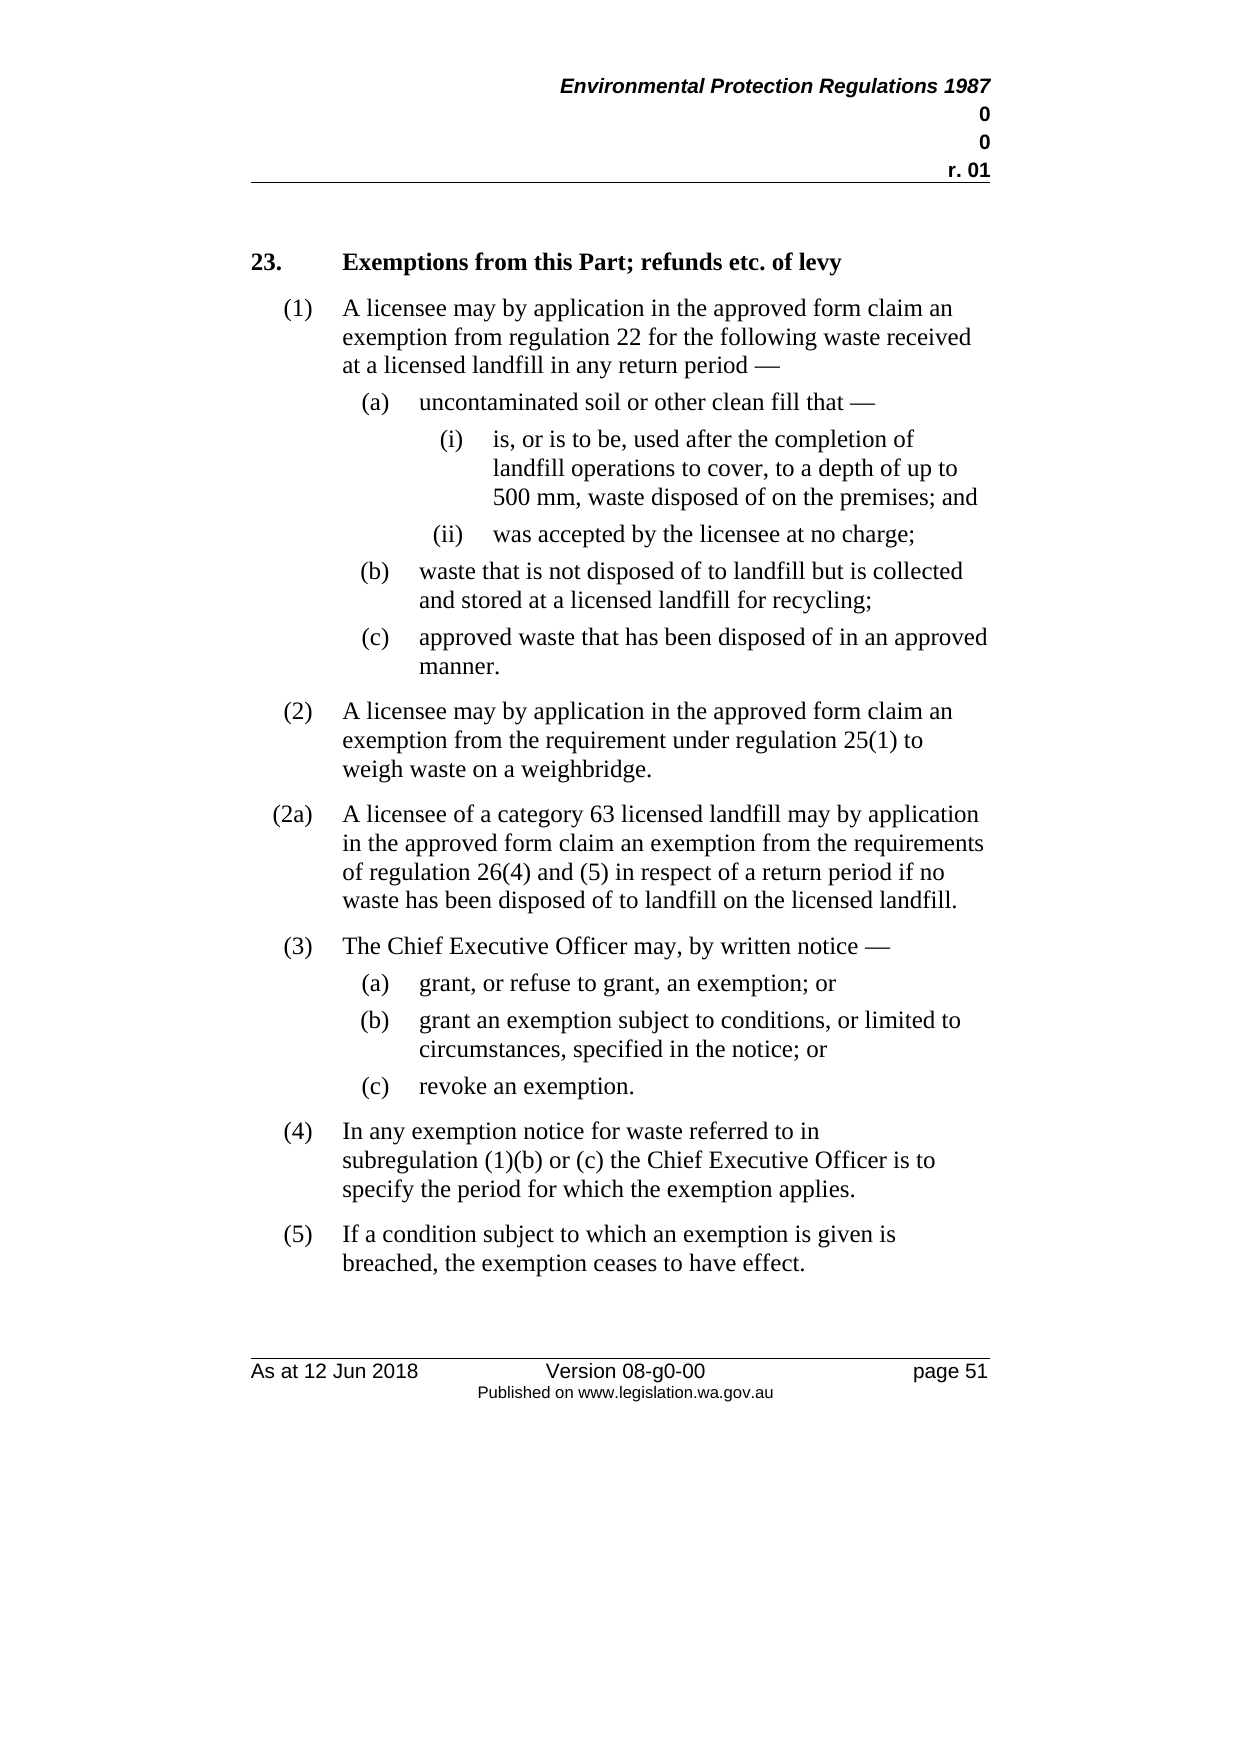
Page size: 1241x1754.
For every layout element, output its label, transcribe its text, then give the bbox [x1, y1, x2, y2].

text (1) A licensee may by application in the approved form claim an exemption from regulation 22 for the following waste received at a licensed landfill in any return period — [251, 293, 990, 379]
text (c) revoke an exemption. [251, 1071, 990, 1099]
text (i) is, or is to be, used after the completion of landfill operations to cover, to a depth of up to 500 mm, waste disposed of on the premises; and [251, 424, 990, 511]
text (3) The Chief Executive Officer may, by written notice — [251, 931, 990, 959]
text (ii) was accepted by the licensee at no charge; [251, 519, 990, 548]
subtitle 23. Exemptions from this Part; refunds etc. of levy [251, 247, 990, 276]
text (a) uncontaminated soil or other clean fill that — [251, 387, 990, 416]
text (2a) A licensee of a category 63 licensed landfill may by application in the approved form claim an exemption from the requirements of regulation 26(4) and (5) in respect of a return period if no waste has been disposed of to landfill on the licensed landfill. [251, 799, 990, 914]
text (a) grant, or refuse to grant, an exemption; or [251, 968, 990, 997]
text (5) If a condition subject to which an exemption is given is breached, the exemption ceases to have effect. [251, 1219, 990, 1277]
text (b) grant an exemption subject to conditions, or limited to circumstances, specified in the notice; or [251, 1005, 990, 1062]
text (b) waste that is not disposed of to landfill but is collected and stored at a licensed landfill for recycling; [251, 556, 990, 614]
text (c) approved waste that has been disposed of in an approved manner. [251, 622, 990, 679]
text (4) In any exemption notice for waste referred to in subregulation (1)(b) or (c) the Chief Executive Officer is to specify the period for which the exemption applies. [251, 1116, 990, 1202]
text (2) A licensee may by application in the approved form claim an exemption from the requirement under regulation 25(1) to weigh waste on a weighbridge. [251, 696, 990, 782]
